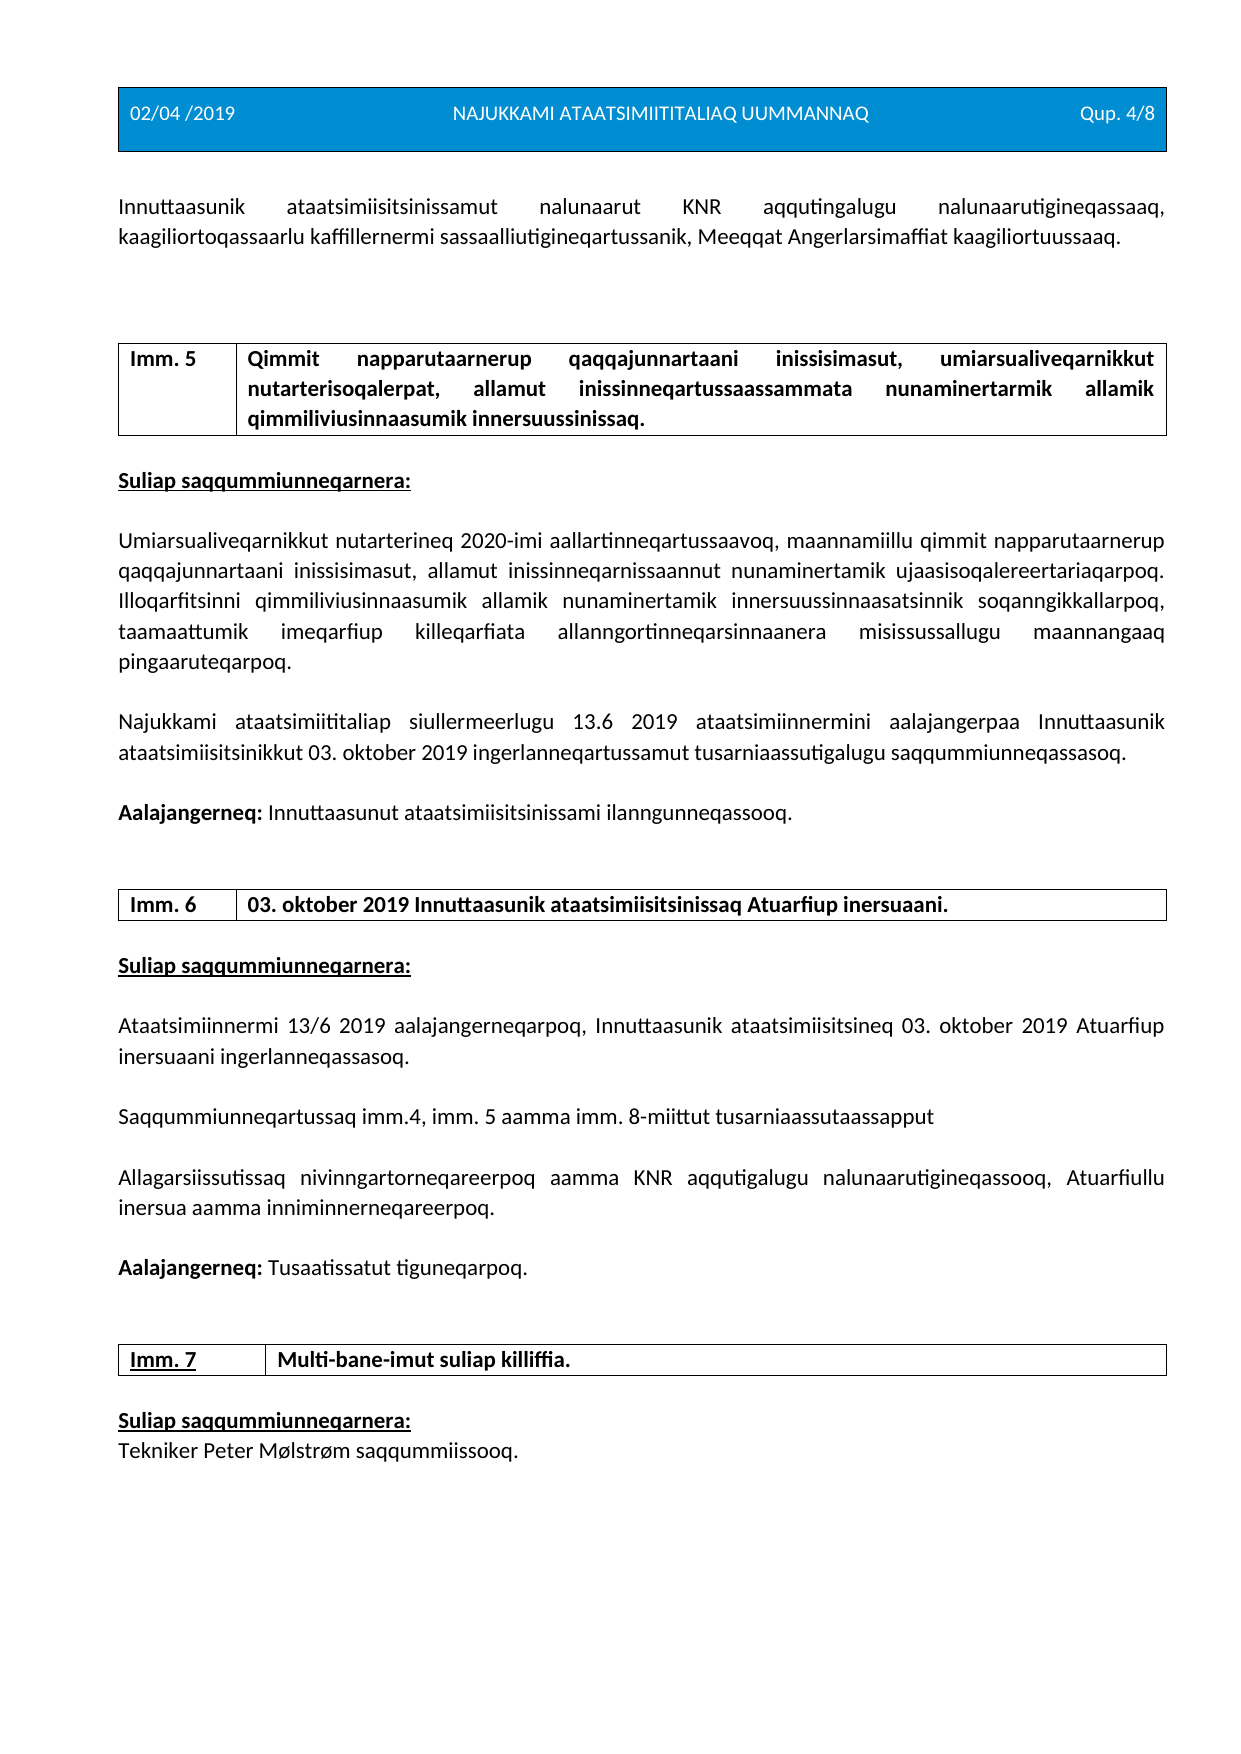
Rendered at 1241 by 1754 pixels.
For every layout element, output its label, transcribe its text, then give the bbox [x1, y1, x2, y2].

table_header Imm. 6 [119, 890, 236, 920]
text Suliap saqqummiunneqarnera: [118, 466, 1167, 494]
text Allagarsiissutissaq nivinngartorneqareerpoq aamma KNR aqqutigalugu nalunaarutigineqassooq, Atuarfiullu inersua aamma inniminnerneqareerpoq. [118, 1163, 1167, 1221]
text Najukkami ataatsimiititaliap siullermeerlugu 13.6 2019 ataatsimiinnermini aalajangerpaa Innuttaasunik ataatsimiisitsinikkut 03. oktober 2019 ingerlanneqartussamut tusarniaassutigalugu saqqummiunneqassasoq. [118, 707, 1167, 766]
text Suliap saqqummiunneqarnera: [118, 1406, 1167, 1434]
text Aalajangerneq: Tusaatissatut tiguneqarpoq. [118, 1253, 1167, 1281]
text Saqqummiunneqartussaq imm.4, imm. 5 aamma imm. 8-miittut tusarniaassutaassapput [118, 1102, 1167, 1130]
text Suliap saqqummiunneqarnera: [118, 951, 1167, 979]
text Ataatsimiinnermi 13/6 2019 aalajangerneqarpoq, Innuttaasunik ataatsimiisitsineq 03. oktober 2019 Atuarfiup inersuaani ingerlanneqassasoq. [118, 1012, 1167, 1070]
text Tekniker Peter Mølstrøm saqqummiissooq. [118, 1436, 1167, 1464]
text Aalajangerneq: Innuttaasunut ataatsimiisitsinissami ilanngunneqassooq. [118, 798, 1167, 826]
table_header Imm. 7 [119, 1345, 265, 1375]
table_header Qimmit napparutaarnerup qaqqajunnartaani inissisimasut, umiarsualiveqarnikkut nutarterisoqalerpat, allamut inissinneqartussaassammata nunaminertarmik allamik qimmiliviusinnaasumik innersuussinissaq. [237, 344, 1166, 434]
table_header Imm. 5 [119, 344, 236, 434]
table_header Multi-bane-imut suliap killiffia. [266, 1345, 1166, 1375]
table_header 03. oktober 2019 Innuttaasunik ataatsimiisitsinissaq Atuarfiup inersuaani. [237, 890, 1166, 920]
text Umiarsualiveqarnikkut nutarterineq 2020-imi aallartinneqartussaavoq, maannamiillu qimmit napparutaarnerup qaqqajunnartaani inissisimasut, allamut inissinneqarnissaannut nunaminertamik ujaasisoqalereertariaqarpoq. Illoqarfitsinni qimmiliviusinnaasumik allamik nunaminertamik innersuussinnaasatsinnik soqanngikkallarpoq, taamaattumik imeqarfiup killeqarfiata allanngortinneqarsinnaanera misissussallugu maannangaaq pingaaruteqarpoq. [118, 526, 1167, 675]
text Innuttaasunik ataatsimiisitsinissamut nalunaarut KNR aqqutingalugu nalunaarutigineqassaaq, kaagiliortoqassaarlu kaffillernermi sassaalliutigineqartussanik, Meeqqat Angerlarsimaffiat kaagiliortuussaaq. [118, 192, 1167, 250]
